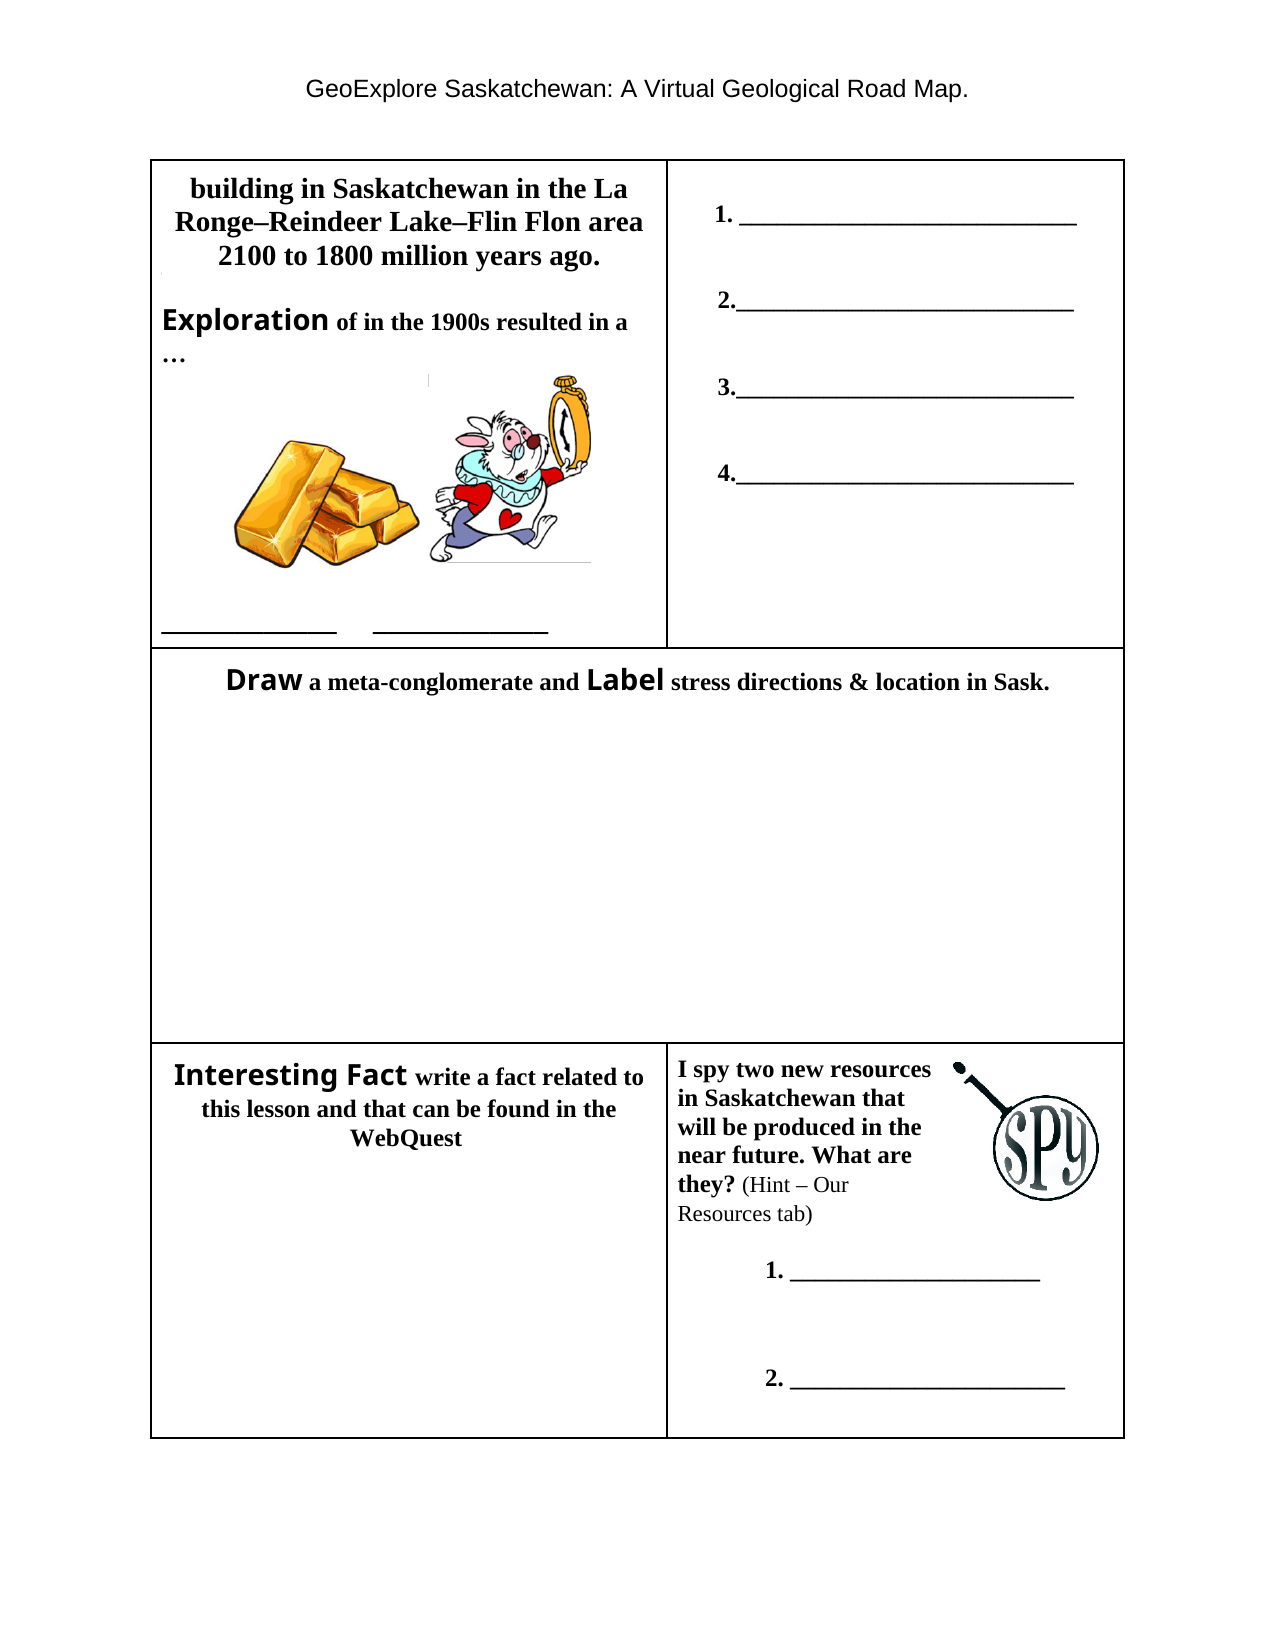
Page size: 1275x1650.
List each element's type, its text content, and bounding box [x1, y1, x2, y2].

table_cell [668, 161, 1123, 647]
table_cell I spy two new resources in Saskatchewan that will be produced in the near future. What are they? (Hint – Our Resources tab) 1. ____________________ 2. ______________________ [668, 1044, 1123, 1437]
picture [205, 374, 592, 578]
picture [953, 1062, 1108, 1208]
table_cell Draw a meta-conglomerate and Label stress directions & location in Sask. [152, 649, 1123, 1042]
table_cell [152, 161, 666, 647]
table_cell Interesting Fact write a fact related to this lesson and that can be found in the WebQuest [152, 1044, 666, 1437]
